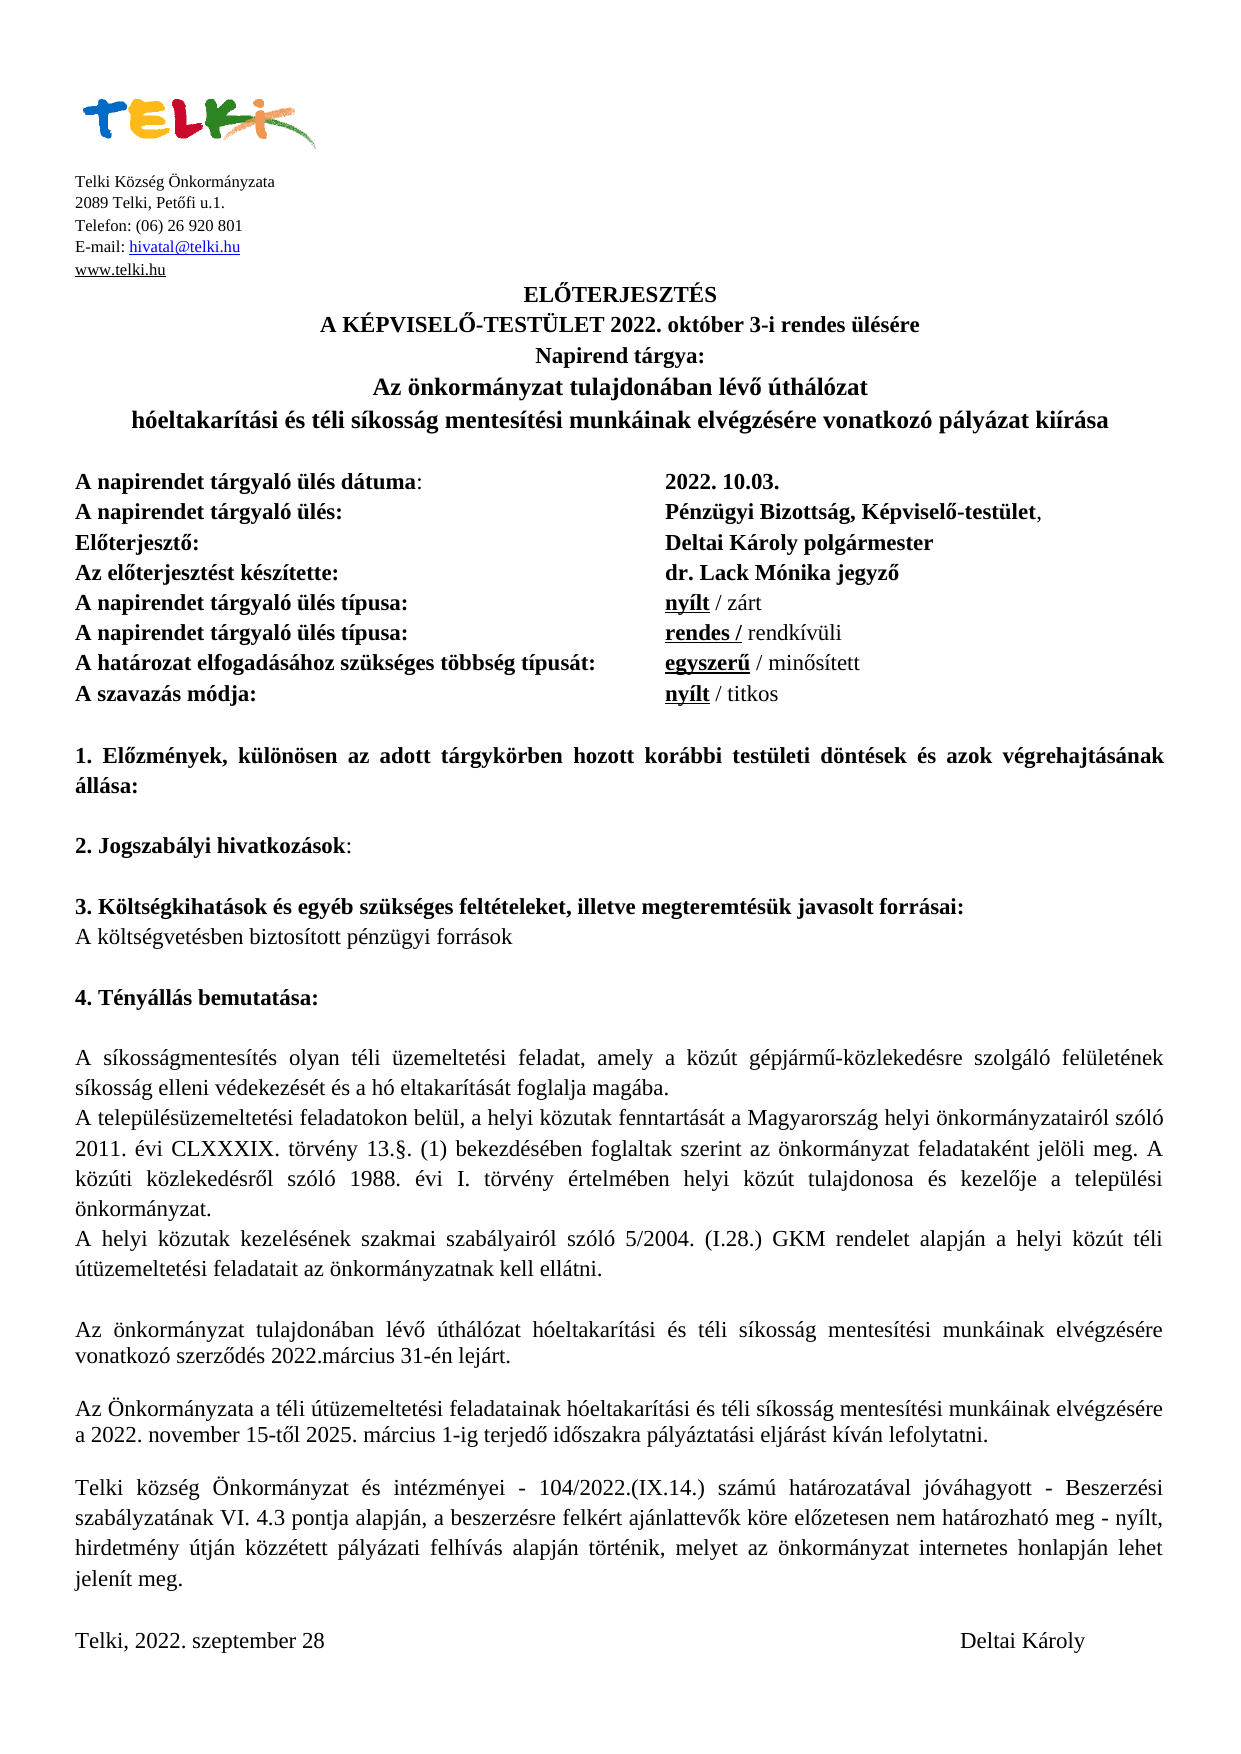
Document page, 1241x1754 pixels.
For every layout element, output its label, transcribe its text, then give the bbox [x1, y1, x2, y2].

text Az önkormányzat tulajdonában lévő úthálózat hóeltakarítási és téli síkosság mentesítési munkáinak elvégzésére vonatkozó szerződés 2022.március 31-én lejárt. [75, 1316, 1165, 1369]
text A KÉPVISELŐ-TESTÜLET 2022. október 3-i rendes ülésére [75, 311, 1165, 338]
text Az Önkormányzata a téli útüzemeltetési feladatainak hóeltakarítási és téli síkosság mentesítési munkáinak elvégzésére a 2022. november 15-től 2025. március 1-ig terjedő időszakra pályáztatási eljárást kíván lefolytatni. [75, 1395, 1165, 1448]
text Telki Község Önkormányzata [75, 171, 1165, 191]
text A napirendet tárgyaló ülés: Pénzügyi Bizottság, Képviselő-testület, [75, 498, 1165, 525]
text A napirendet tárgyaló ülés dátuma: 2022. 10.03. [75, 468, 1165, 494]
text A költségvetésben biztosított pénzügyi források [75, 923, 1165, 949]
text 2. Jogszabályi hivatkozások: [75, 833, 1165, 859]
text A síkosságmentesítés olyan téli üzemeltetési feladat, amely a közút gépjármű-közlekedésre szolgáló felületének síkosság elleni védekezését és a hó eltakarítását foglalja magába. [75, 1044, 1165, 1101]
text A helyi közutak kezelésének szakmai szabályairól szóló 5/2004. (I.28.) GKM rendelet alapján a helyi közút téli útüzemeltetési feladatait az önkormányzatnak kell ellátni. [75, 1225, 1165, 1282]
text www.telki.hu [75, 259, 1165, 278]
text A szavazás módja: nyílt / titkos [75, 679, 1165, 706]
text 4. Tényállás bemutatása: [75, 984, 1165, 1010]
text Az önkormányzat tulajdonában lévő úthálózat [75, 372, 1165, 401]
text Telefon: (06) 26 920 801 [75, 215, 1165, 234]
text 1. Előzmények, különösen az adott tárgykörben hozott korábbi testületi döntések és azok végrehajtásának állása: [75, 742, 1165, 798]
text A napirendet tárgyaló ülés típusa: nyílt / zárt [75, 589, 1165, 615]
text A napirendet tárgyaló ülés típusa: rendes / rendkívüli [75, 619, 1165, 646]
text hóeltakarítási és téli síkosság mentesítési munkáinak elvégzésére vonatkozó pályázat kiírása [75, 405, 1165, 434]
text Napirend tárgya: [75, 342, 1165, 368]
text 3. Költségkihatások és egyéb szükséges feltételeket, illetve megteremtésük javasolt forrásai: [75, 893, 1165, 919]
text A településüzemeltetési feladatokon belül, a helyi közutak fenntartását a Magyarország helyi önkormányzatairól szóló 2011. évi CLXXXIX. törvény 13.§. (1) bekezdésében foglaltak szerint az önkormányzat feladataként jelöli meg. A közúti közlekedésről szóló 1988. évi I. törvény értelmében helyi közút tulajdonosa és kezelője a települési önkormányzat. [75, 1104, 1165, 1221]
picture [75, 75, 327, 168]
text Telki, 2022. szeptember 28 Deltai Károly [75, 1627, 1165, 1653]
text E-mail: hivatal@telki.hu [75, 237, 1165, 256]
text A határozat elfogadásához szükséges többség típusát: egyszerű / minősített [75, 649, 1165, 676]
text 2089 Telki, Petőfi u.1. [75, 193, 1165, 212]
text Az előterjesztést készítette: dr. Lack Mónika jegyző [75, 559, 1165, 585]
text ELŐTERJESZTÉS [75, 281, 1165, 308]
text Előterjesztő: Deltai Károly polgármester [75, 528, 1165, 555]
text Telki község Önkormányzat és intézményei - 104/2022.(IX.14.) számú határozatával jóváhagyott - Beszerzési szabályzatának VI. 4.3 pontja alapján, a beszerzésre felkért ajánlattevők köre előzetesen nem határozható meg - nyílt, hirdetmény útján közzétett pályázati felhívás alapján történik, melyet az önkormányzat internetes honlapján lehet jelenít meg. [75, 1474, 1165, 1591]
